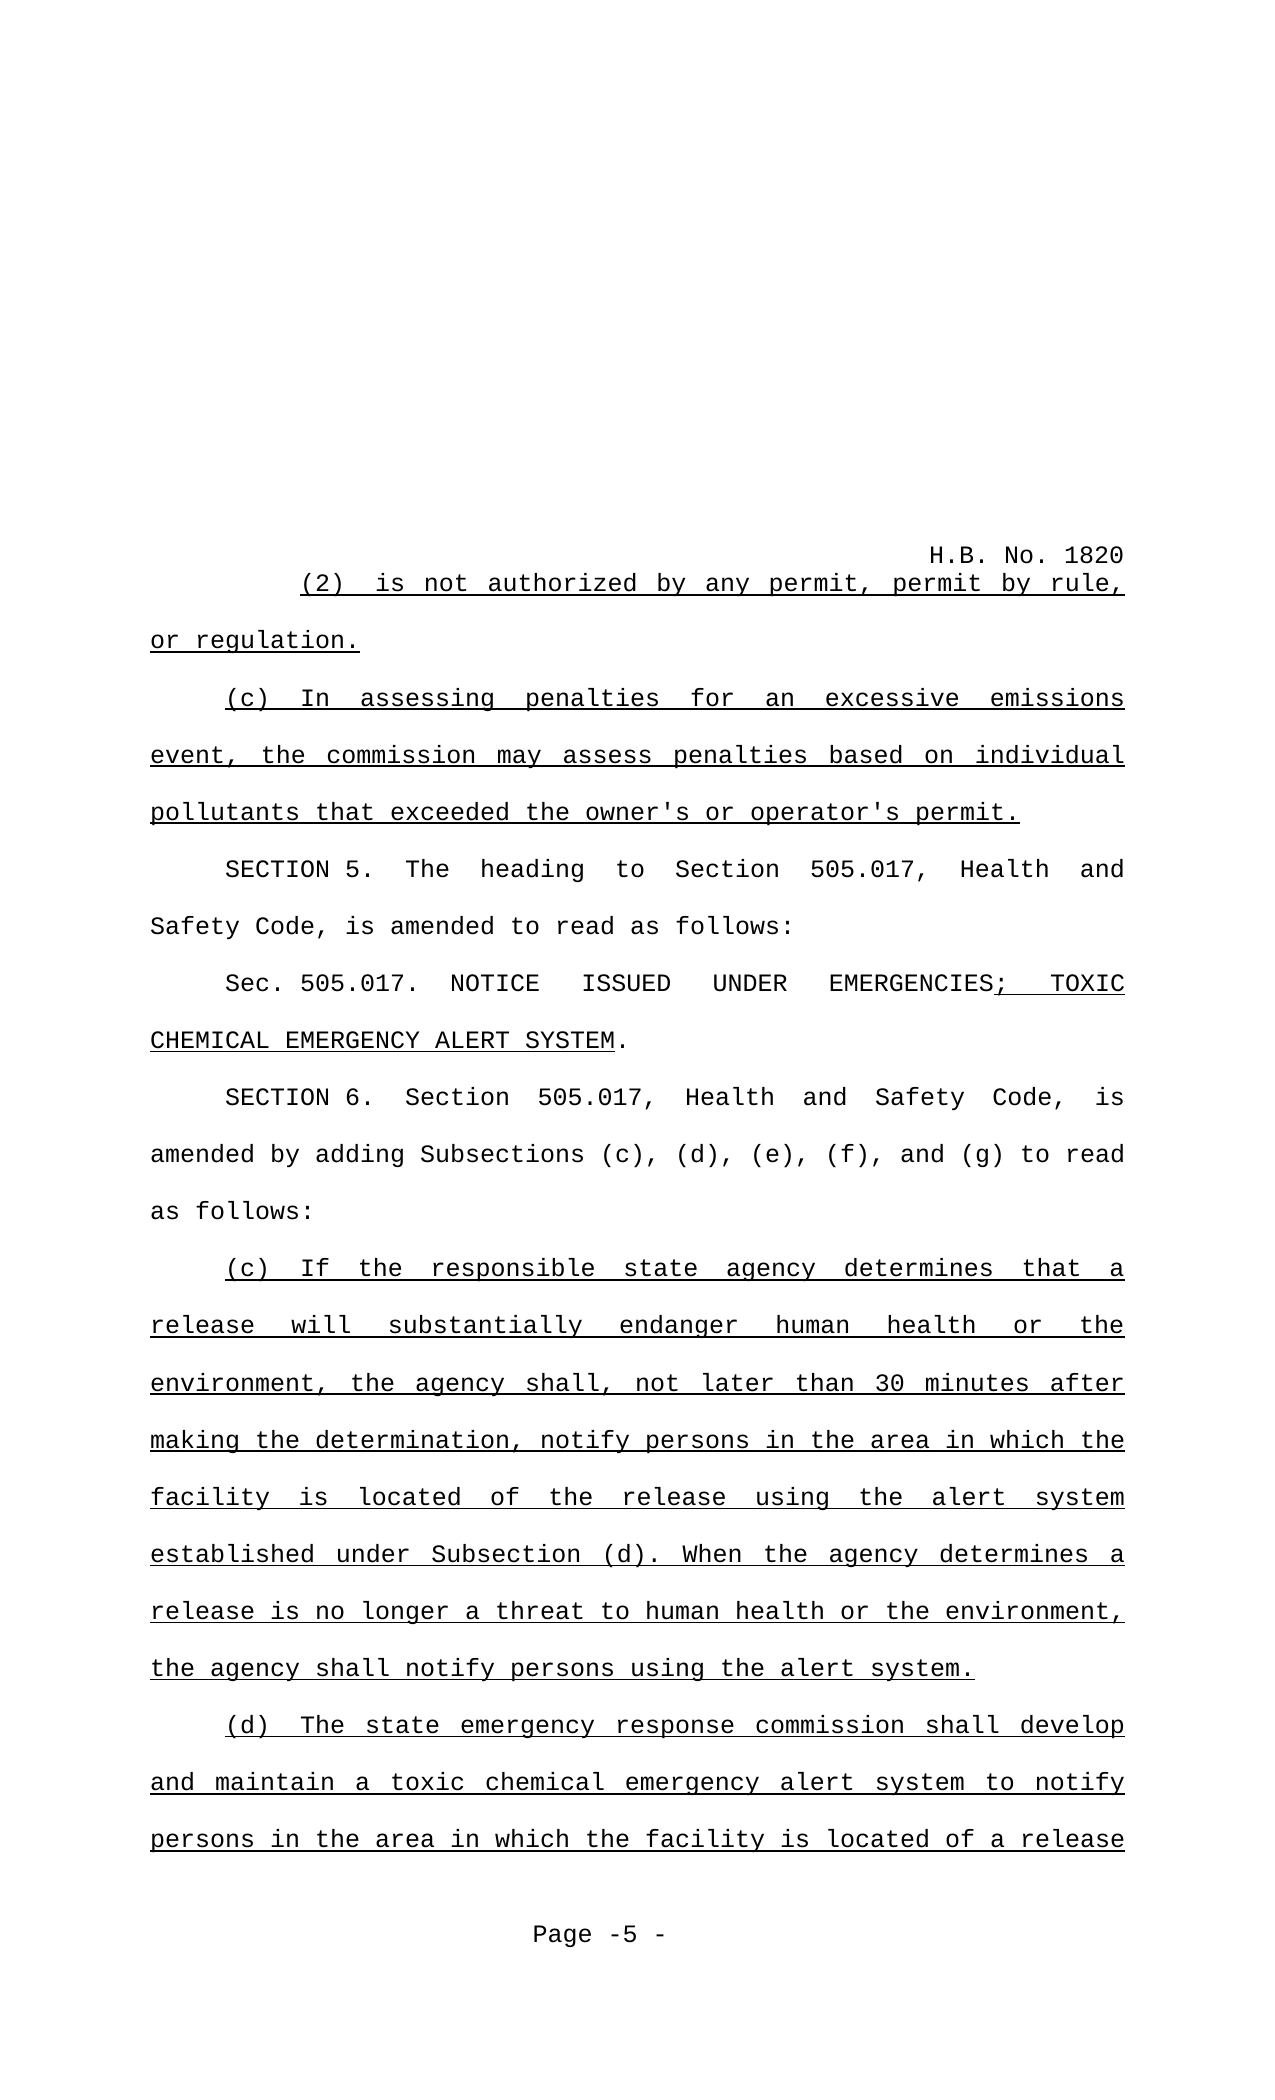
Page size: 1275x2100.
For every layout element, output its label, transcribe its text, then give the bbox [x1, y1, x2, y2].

text (c) If the responsible state agency determines that a release will substantially endanger human health or the environment, the agency shall, not later than 30 minutes after making the determination, notify persons in the area in which the facility is located of the release using the alert system established under Subsection (d). When the agency determines a release is no longer a threat to human health or the environment, the agency shall notify persons using the alert system. [150, 1566, 1125, 1622]
text (c) If the responsible state agency determines that a release will substantially endanger human health or the environment, the agency shall, not later than 30 minutes after making the determination, notify persons in the area in which the facility is located of the release using the alert system established under Subsection (d). When the agency determines a release is no longer a threat to human health or the environment, the agency shall notify persons using the alert system. [150, 1338, 1125, 1393]
text (c) If the responsible state agency determines that a release will substantially endanger human health or the environment, the agency shall, not later than 30 minutes after making the determination, notify persons in the area in which the facility is located of the release using the alert system established under Subsection (d). When the agency determines a release is no longer a threat to human health or the environment, the agency shall notify persons using the alert system. [150, 1452, 1125, 1508]
text (c) If the responsible state agency determines that a release will substantially endanger human health or the environment, the agency shall, not later than 30 minutes after making the determination, notify persons in the area in which the facility is located of the release using the alert system established under Subsection (d). When the agency determines a release is no longer a threat to human health or the environment, the agency shall notify persons using the alert system. [150, 1395, 1125, 1450]
text (c) If the responsible state agency determines that a release will substantially endanger human health or the environment, the agency shall, not later than 30 minutes after making the determination, notify persons in the area in which the facility is located of the release using the alert system established under Subsection (d). When the agency determines a release is no longer a threat to human health or the environment, the agency shall notify persons using the alert system. [150, 1509, 1125, 1565]
text (c) If the responsible state agency determines that a release will substantially endanger human health or the environment, the agency shall, not later than 30 minutes after making the determination, notify persons in the area in which the facility is located of the release using the alert system established under Subsection (d). When the agency determines a release is no longer a threat to human health or the environment, the agency shall notify persons using the alert system. [150, 1256, 1125, 1336]
text (2) is not authorized by any permit, permit by rule, or regulation. [150, 571, 1125, 656]
text SECTION 6. Section 505.017, Health and Safety Code, is amended by adding Subsections (c), (d), (e), (f), and (g) to read as follows: [150, 1084, 1125, 1227]
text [150, 1795, 1125, 1850]
text (c) In assessing penalties for an excessive emissions event, the commission may assess penalties based on individual pollutants that exceeded the owner's or operator's permit. [150, 685, 1125, 765]
text (c) In assessing penalties for an excessive emissions event, the commission may assess penalties based on individual pollutants that exceeded the owner's or operator's permit. [150, 767, 1125, 828]
text Sec. 505.017. NOTICE ISSUED UNDER EMERGENCIES; TOXIC CHEMICAL EMERGENCY ALERT SYSTEM. [150, 970, 1125, 1056]
text SECTION 5. The heading to Section 505.017, Health and Safety Code, is amended to read as follows: [150, 856, 1125, 942]
text (c) If the responsible state agency determines that a release will substantially endanger human health or the environment, the agency shall, not later than 30 minutes after making the determination, notify persons in the area in which the facility is located of the release using the alert system established under Subsection (d). When the agency determines a release is no longer a threat to human health or the environment, the agency shall notify persons using the alert system. [150, 1623, 1125, 1684]
